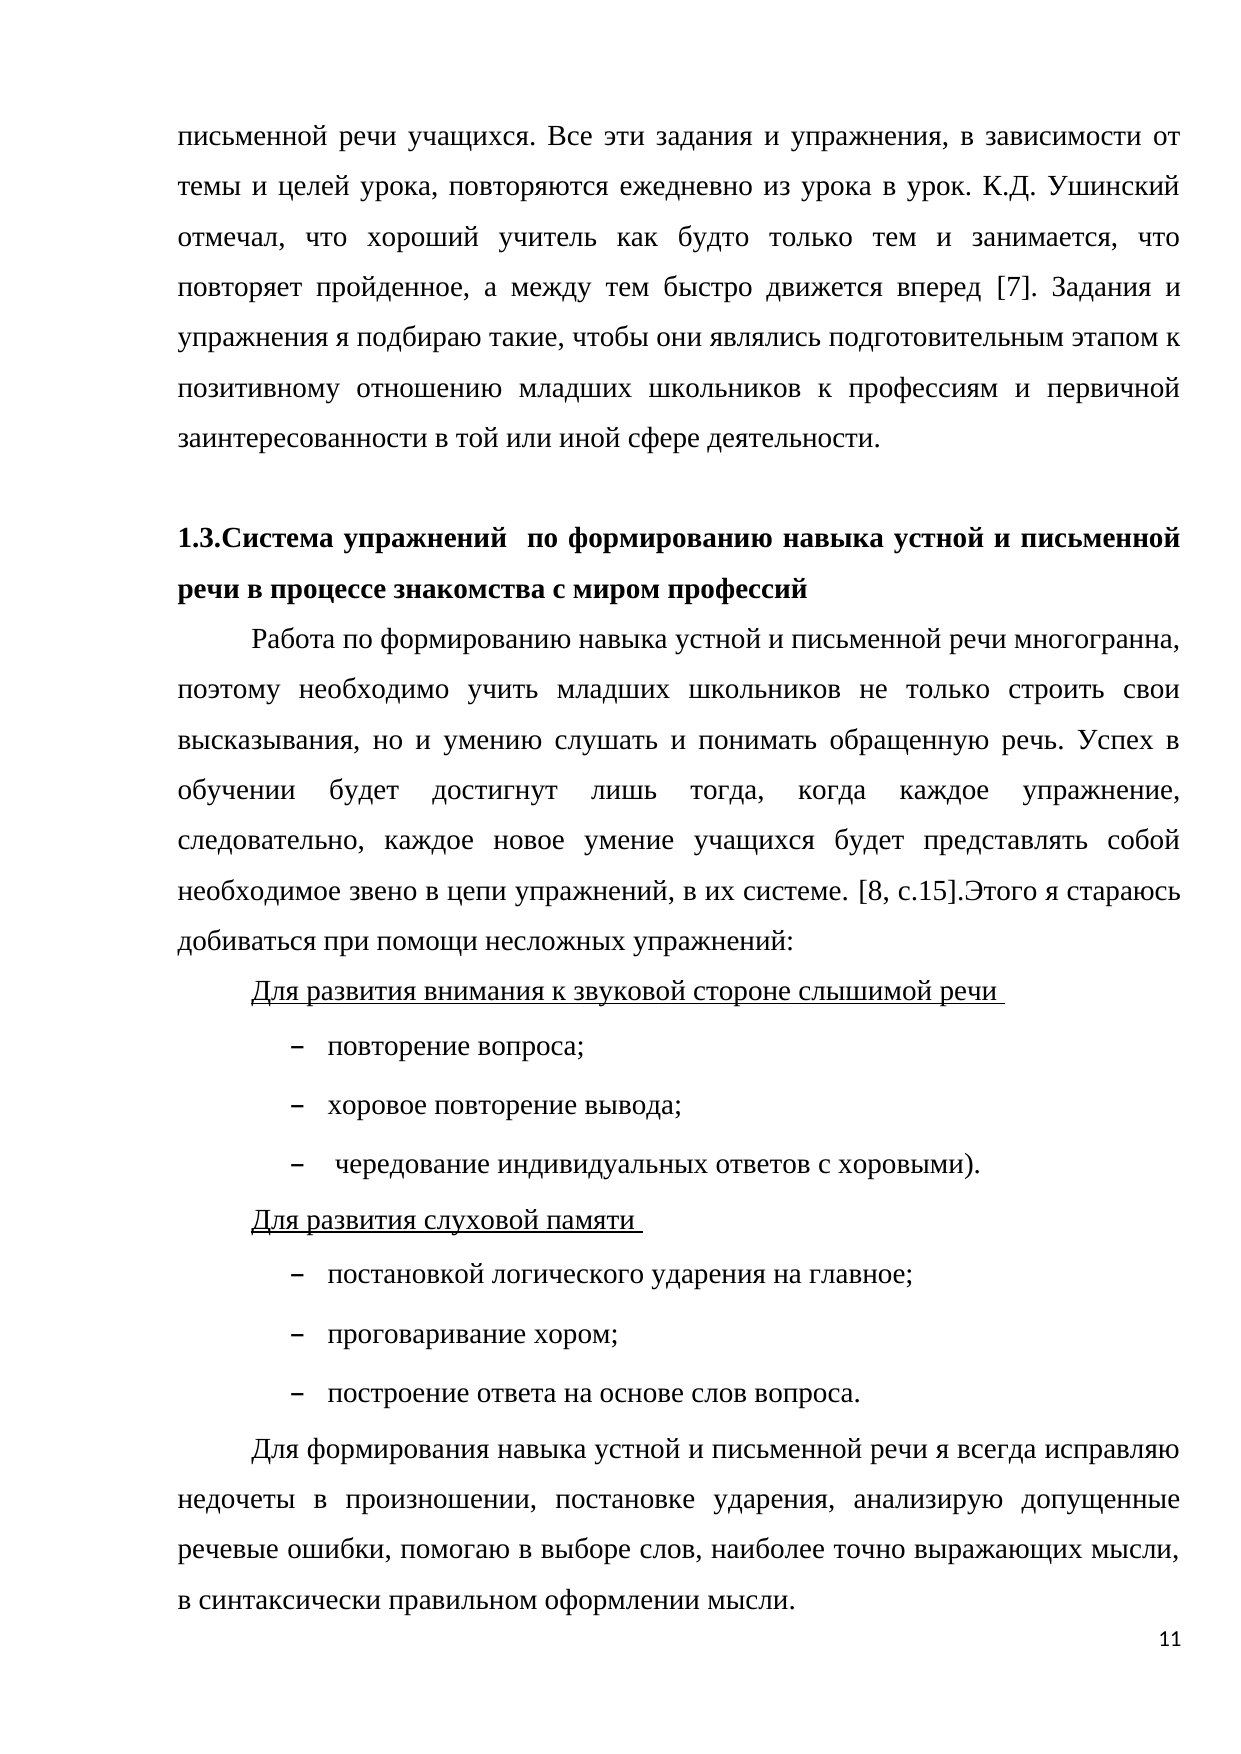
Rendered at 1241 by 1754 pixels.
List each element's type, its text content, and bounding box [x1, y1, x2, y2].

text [177, 118, 1181, 453]
text Для развития внимания к звуковой стороне слышимой речи [177, 973, 1181, 1007]
text Для развития слуховой памяти [177, 1202, 1181, 1236]
text 1.3.Система упражнений по формированию навыка устной и письменной речи в процессе знакомства с миром профессий [177, 521, 1181, 604]
list проговаривание хором; [290, 1312, 1181, 1352]
list постановкой логического ударения на главное; [290, 1252, 1181, 1292]
text Для формирования навыка устной и письменной речи я всегда исправляю недочеты в произношении, постановке ударения, анализирую допущенные речевые ошибки, помогаю в выборе слов, наиболее точно выражающих мысли, в синтаксически правильном оформлении мысли. [177, 1431, 1181, 1615]
list повторение вопроса; [290, 1024, 1181, 1063]
list чередование индивидуальных ответов с хоровыми). [290, 1143, 1181, 1182]
list построение ответа на основе слов вопроса. [290, 1371, 1181, 1411]
list хоровое повторение вывода; [290, 1083, 1181, 1123]
text Работа по формированию навыка устной и письменной речи многогранна, поэтому необходимо учить младших школьников не только строить свои высказывания, но и умению слушать и понимать обращенную речь. Успех в обучении будет достигнут лишь тогда, когда каждое упражнение, следовательно, каждое новое умение учащихся будет представлять собой необходимое звено в цепи упражнений, в их системе. [8, c.15].Этого я стараюсь добиваться при помощи несложных упражнений: [177, 621, 1181, 957]
